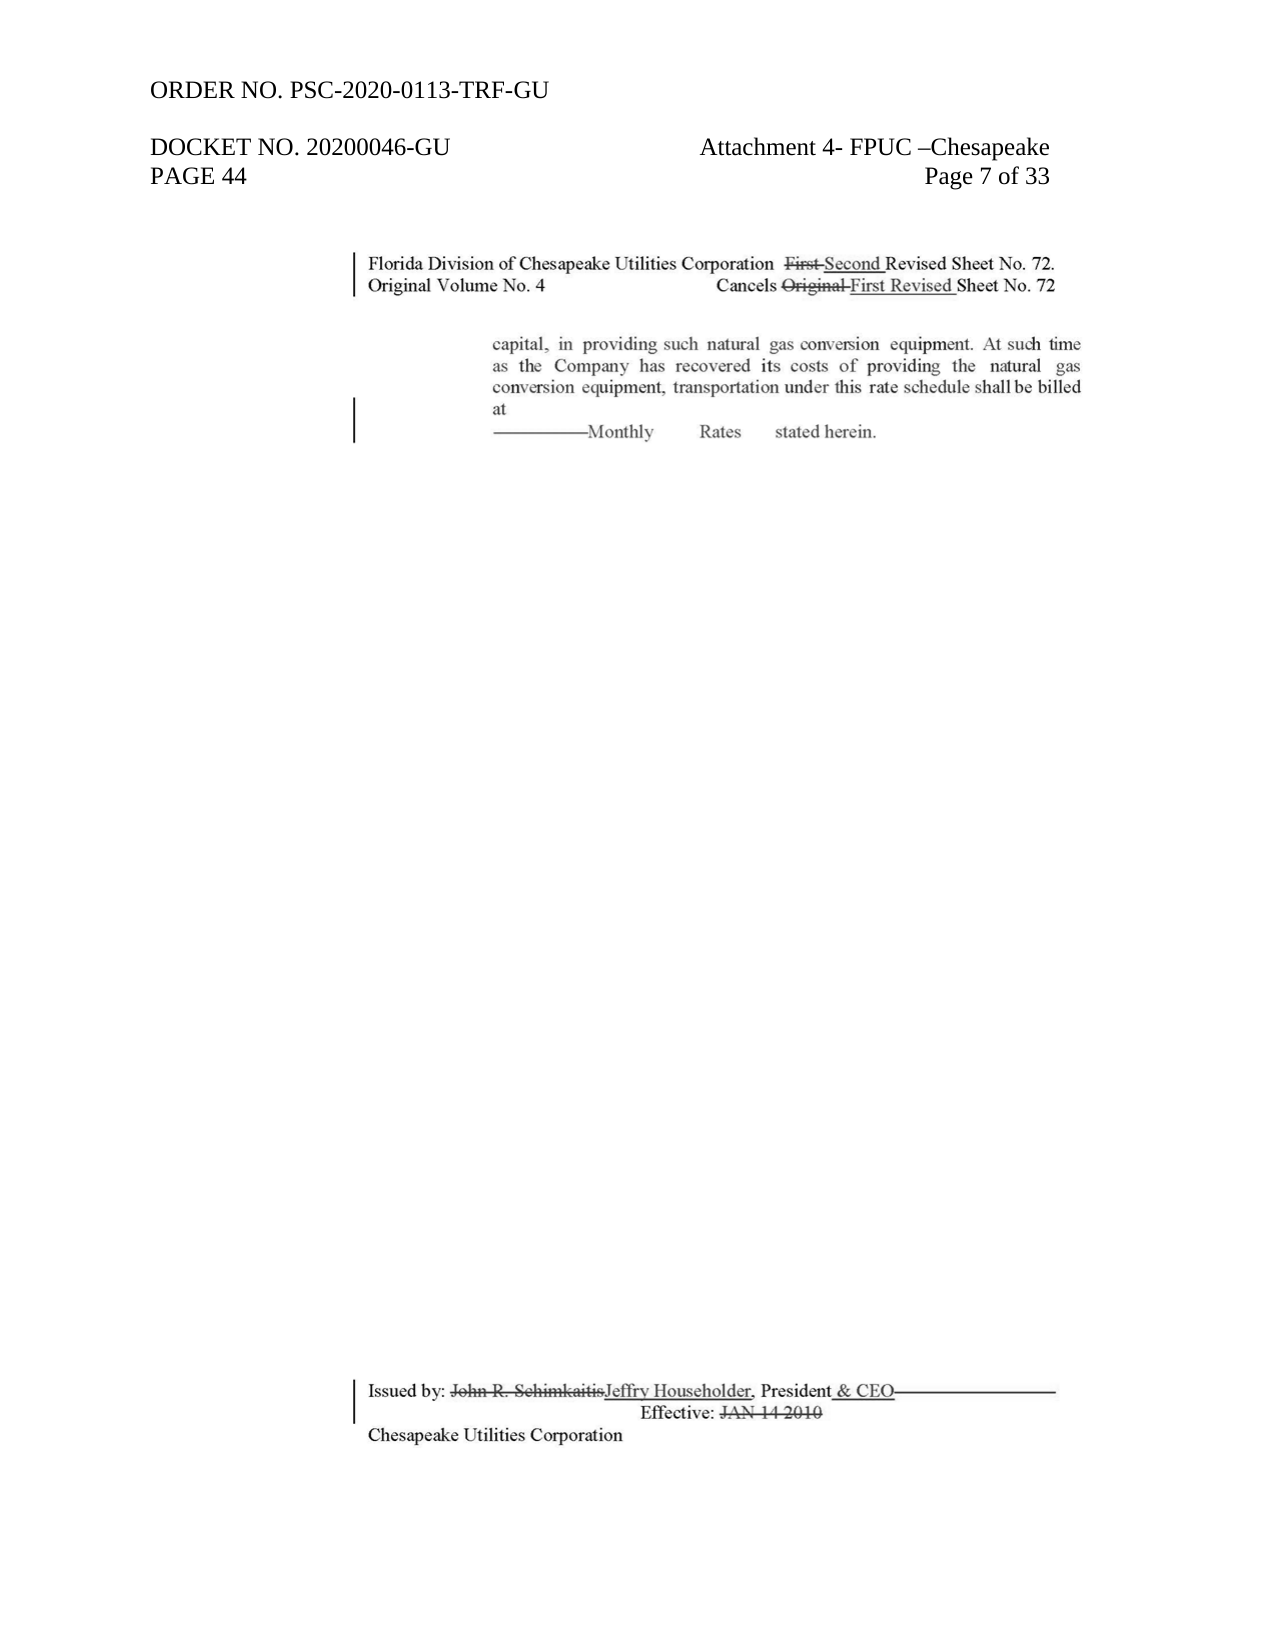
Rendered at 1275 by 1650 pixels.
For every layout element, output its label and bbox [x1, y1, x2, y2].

picture [225, 218, 1199, 1480]
